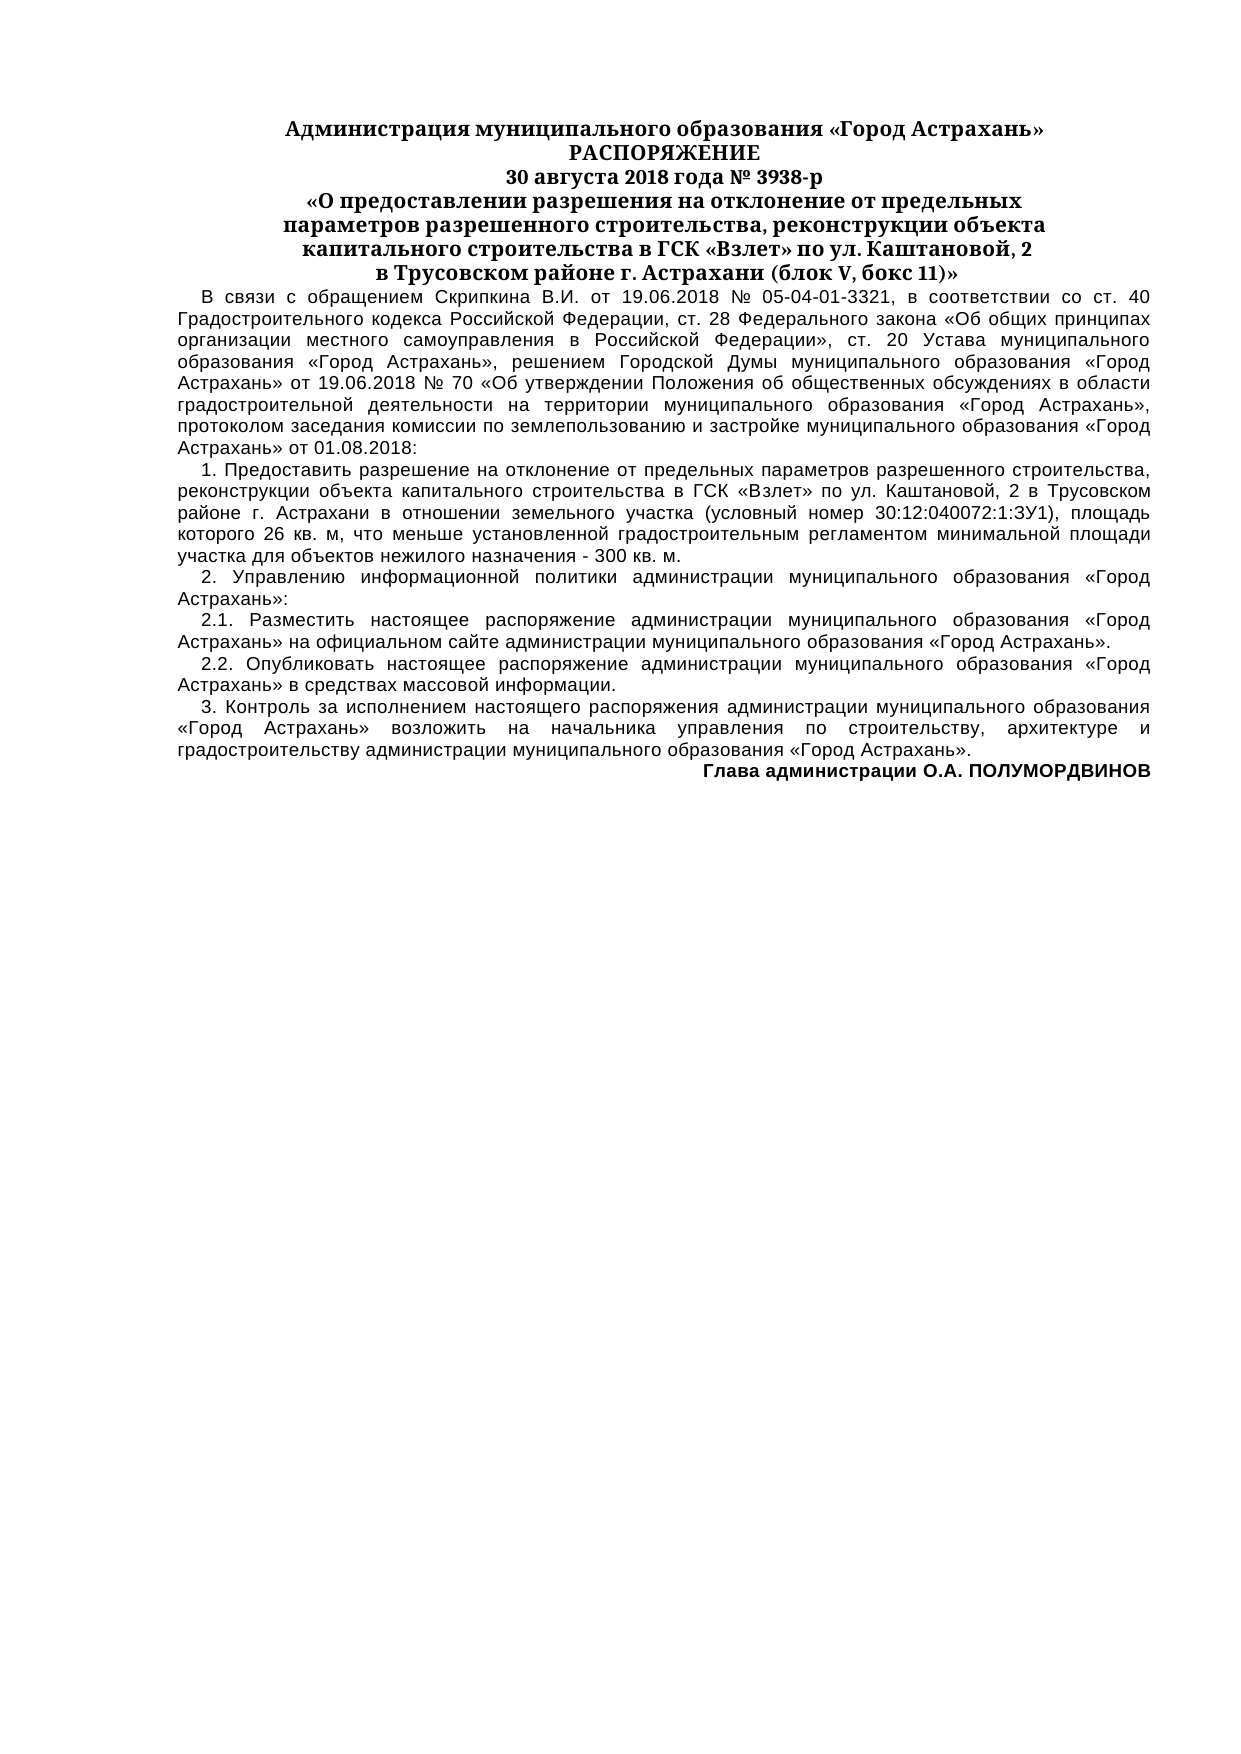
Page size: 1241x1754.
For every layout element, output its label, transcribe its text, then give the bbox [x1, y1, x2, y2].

text Администрация муниципального образования «Город Астрахань» [177, 118, 1152, 142]
text 2.1. Разместить настоящее распоряжение администрации муниципального образования «Город Астрахань» на официальном сайте администрации муниципального образования «Город Астрахань». [177, 609, 1152, 652]
text 2. Управлению информационной политики администрации муниципального образования «Город Астрахань»: [177, 566, 1152, 609]
text «О предоставлении разрешения на отклонение от предельных [177, 190, 1152, 214]
text Глава администрации О.А. ПОЛУМОРДВИНОВ [177, 760, 1152, 782]
text В связи с обращением Скрипкина В.И. от 19.06.2018 № 05-04-01-3321, в соответствии со ст. 40 Градостроительного кодекса Российской Федерации, ст. 28 Федерального закона «Об общих принципах организации местного самоуправления в Российской Федерации», ст. 20 Устава муниципального образования «Город Астрахань», решением Городской Думы муниципального образования «Город Астрахань» от 19.06.2018 № 70 «Об утверждении Положения об общественных обсуждениях в области градостроительной деятельности на территории муниципального образования «Город Астрахань», протоколом заседания комиссии по землепользованию и застройке муниципального образования «Город Астрахань» от 01.08.2018: [177, 286, 1152, 458]
text параметров разрешенного строительства, реконструкции объекта [177, 214, 1152, 238]
text РАСПОРЯЖЕНИЕ [177, 142, 1152, 166]
text 1. Предоставить разрешение на отклонение от предельных параметров разрешенного строительства, реконструкции объекта капитального строительства в ГСК «Взлет» по ул. Каштановой, 2 в Трусовском районе г. Астрахани в отношении земельного участка (условный номер 30:12:040072:1:ЗУ1), площадь которого 26 кв. м, что меньше установленной градостроительным регламентом минимальной площади участка для объектов нежилого назначения - 300 кв. м. [177, 458, 1152, 566]
text капитального строительства в ГСК «Взлет» по ул. Каштановой, 2 [177, 238, 1152, 262]
text в Трусовском районе г. Астрахани (блок V, бокс 11)» [177, 262, 1152, 286]
text 2.2. Опубликовать настоящее распоряжение администрации муниципального образования «Город Астрахань» в средствах массовой информации. [177, 652, 1152, 696]
text 3. Контроль за исполнением настоящего распоряжения администрации муниципального образования «Город Астрахань» возложить на начальника управления по строительству, архитектуре и градостроительству администрации муниципального образования «Город Астрахань». [177, 696, 1152, 760]
text 30 августа 2018 года № 3938-р [177, 166, 1152, 190]
